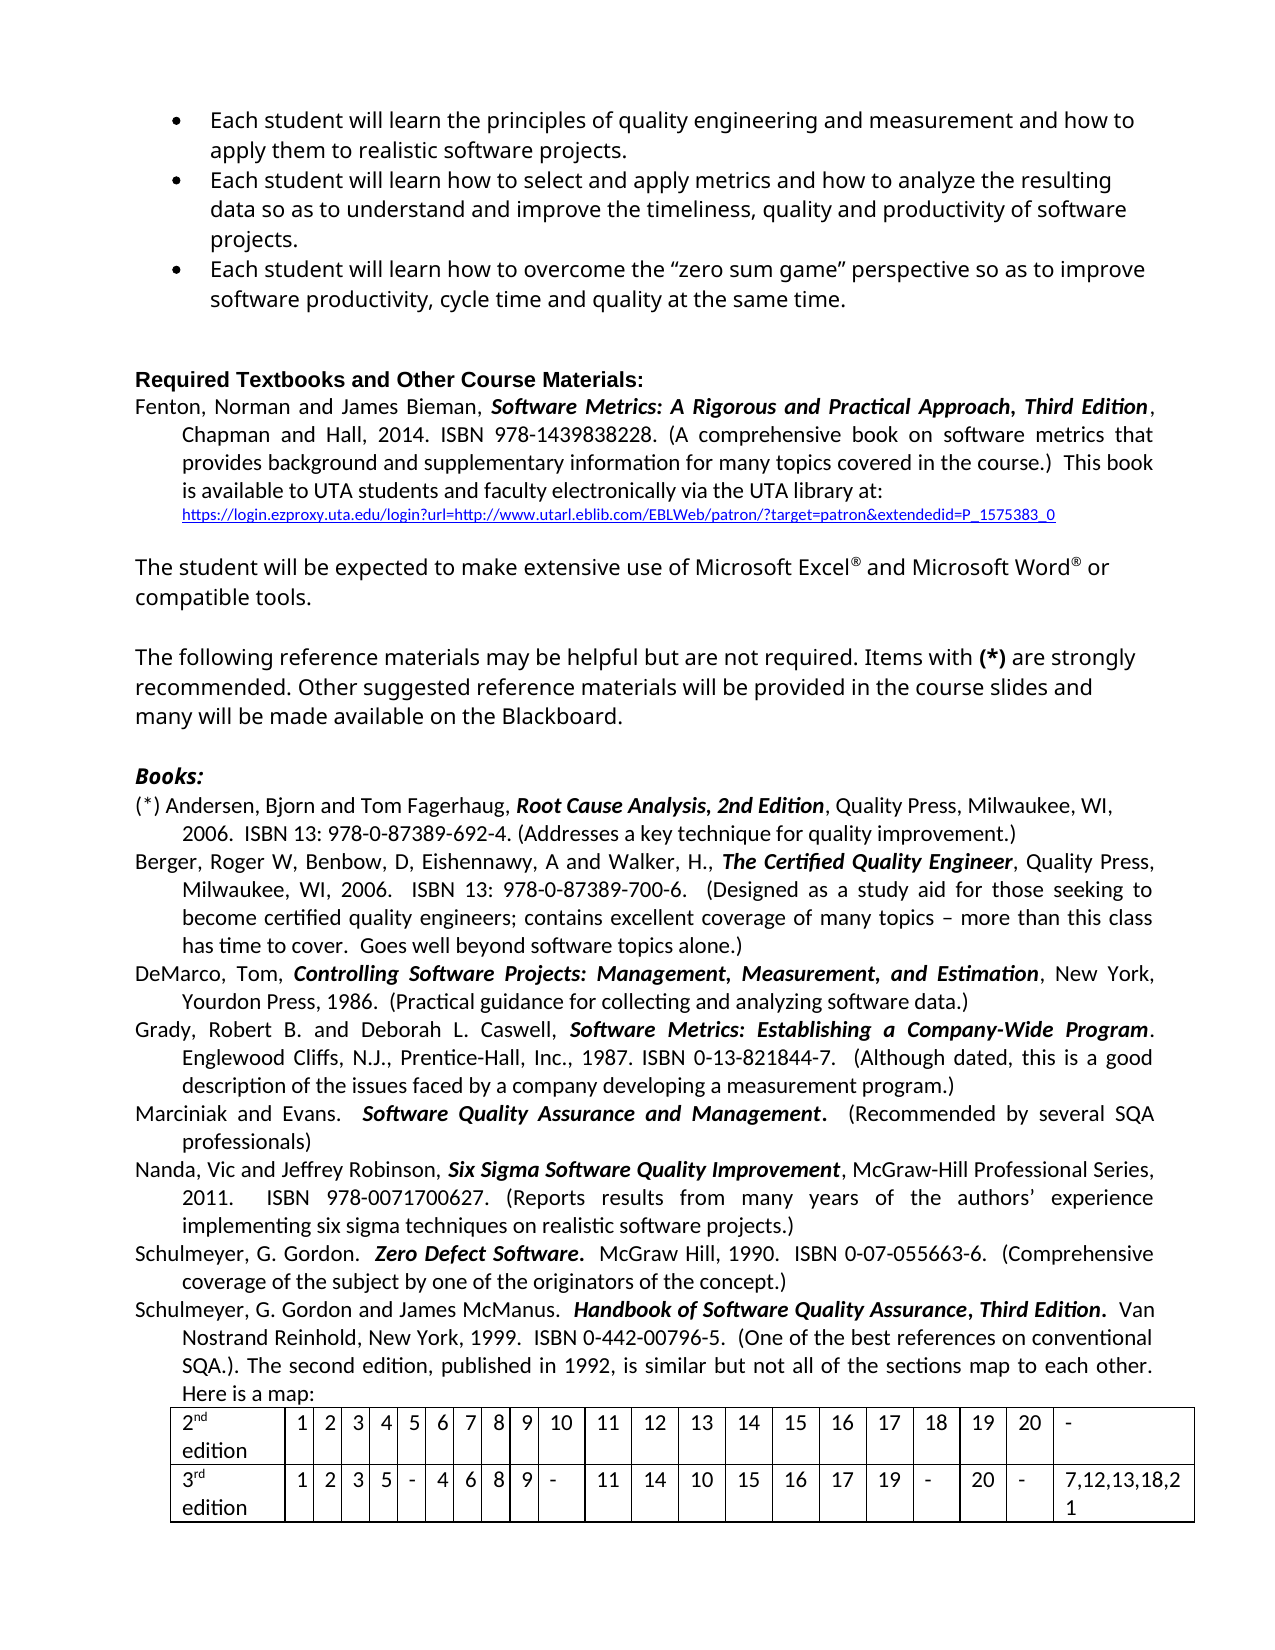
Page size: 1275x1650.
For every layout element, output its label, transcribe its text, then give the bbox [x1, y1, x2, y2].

text The following reference materials may be helpful but are not required. Items with (*) are strongly recommended. Other suggested reference materials will be provided in the course slides and many will be made available on the Blackboard. [135, 642, 1155, 731]
table_cell 7,12,13,18,21 [1054, 1465, 1194, 1521]
table_cell 1 [286, 1465, 313, 1521]
text The student will be expected to make extensive use of Microsoft Excel® and Microsoft Word® or compatible tools. [135, 552, 1155, 612]
table_cell 8 [482, 1465, 509, 1521]
text Required Textbooks and Other Course Materials: [135, 367, 1155, 392]
table_header 17 [867, 1408, 913, 1464]
text https://login.ezproxy.uta.edu/login?url=http://www.utarl.eblib.com/EBLWeb/patron/?target=patron&extendedid=P_1575383_0 [182, 504, 1155, 524]
text Marciniak and Evans. Software Quality Assurance and Management. (Recommended by several SQA professionals) [135, 1099, 1155, 1155]
table_cell 3 [342, 1465, 369, 1521]
table_cell 10 [679, 1465, 725, 1521]
text Schulmeyer, G. Gordon and James McManus. Handbook of Software Quality Assurance, Third Edition. Van , 1999. ISBN 0-442-00796-5. (One of the best references on conventional SQA.). The second edition, published in 1992, is similar but not all of the sections map to each other. Here is a map: [135, 1295, 1155, 1407]
table_header 4 [370, 1408, 397, 1464]
text DeMarco, Tom, Controlling Software Projects: Management, Measurement, and Estimation, New York, Yourdon Press, 1986. (Practical guidance for collecting and analyzing software data.) [135, 959, 1155, 1015]
table_header 11 [586, 1408, 631, 1464]
text Grady, Robert B. and Deborah L. Caswell, Software Metrics: Establishing a Company-Wide Program. Englewood Cliffs, N.J., Prentice-Hall, Inc., 1987. ISBN 0-13-821844-7. (Although dated, this is a good description of the issues faced by a company developing a measurement program.) [135, 1015, 1155, 1099]
table_header 16 [820, 1408, 866, 1464]
table_cell 2 [314, 1465, 341, 1521]
table_header 5 [398, 1408, 425, 1464]
list Each student will learn how to select and apply metrics and how to analyze the resulting data so as to understand and improve the timeliness, quality and productivity of software projects. [172, 164, 1155, 254]
table_cell 15 [726, 1465, 772, 1521]
table_header 10 [539, 1408, 584, 1464]
table_cell 9 [511, 1465, 538, 1521]
table_header 18 [914, 1408, 959, 1464]
table_cell - [914, 1465, 959, 1521]
table_cell 14 [632, 1465, 678, 1521]
table_header 14 [726, 1408, 772, 1464]
table_cell 4 [426, 1465, 453, 1521]
table_header 12 [632, 1408, 678, 1464]
table_header - [1054, 1408, 1194, 1464]
table_header 6 [426, 1408, 453, 1464]
table_header 20 [1007, 1408, 1053, 1464]
table_cell 3rd edition [171, 1465, 284, 1521]
table_cell 6 [454, 1465, 481, 1521]
table_header 9 [511, 1408, 538, 1464]
table_cell 19 [867, 1465, 913, 1521]
table_cell 5 [370, 1465, 397, 1521]
table_header 15 [773, 1408, 819, 1464]
text Schulmeyer, G. Gordon. Zero Defect Software. McGraw Hill, 1990. ISBN 0-07-055663-6. (Comprehensive coverage of the subject by one of the originators of the concept.) [135, 1239, 1155, 1295]
table_cell - [398, 1465, 425, 1521]
table_header 3 [342, 1408, 369, 1464]
table_cell - [539, 1465, 584, 1521]
text Books: [135, 761, 1155, 791]
list Each student will learn the principles of quality engineering and measurement and how to apply them to realistic software projects. [172, 105, 1155, 164]
table_header 19 [961, 1408, 1006, 1464]
table_header 1 [286, 1408, 313, 1464]
table_cell 11 [586, 1465, 631, 1521]
list Each student will learn how to overcome the “zero sum game” perspective so as to improve software productivity, cycle time and quality at the same time. [172, 254, 1155, 313]
table_cell 20 [961, 1465, 1006, 1521]
table_cell 17 [820, 1465, 866, 1521]
table_cell 16 [773, 1465, 819, 1521]
table_header 2 [314, 1408, 341, 1464]
text Nanda, Vic and Jeffrey Robinson, Six Sigma Software Quality Improvement, McGraw-Hill Professional Series, 2011. ISBN 978-0071700627. (Reports results from many years of the authors’ experience implementing six sigma techniques on realistic software projects.) [135, 1155, 1155, 1239]
table_cell - [1007, 1465, 1053, 1521]
table_header 8 [482, 1408, 509, 1464]
text Berger, Roger W, Benbow, D, Eishennawy, A and Walker, H., The Certified Quality Engineer, Quality Press, , 2006. ISBN 13: 978-0-87389-700-6. (Designed as a study aid for those seeking to become certified quality engineers; contains excellent coverage of many topics – more than this class has time to cover. Goes well beyond software topics alone.) [135, 847, 1155, 959]
text (*) Andersen, Bjorn and Tom Fagerhaug, Root Cause Analysis, 2nd Edition, Quality Press, Milwaukee, WI, 2006. ISBN 13: 978-0-87389-692-4. (Addresses a key technique for quality improvement.) [135, 791, 1155, 847]
text Fenton, Norman and James Bieman, Software Metrics: A Rigorous and Practical Approach, Third Edition, Chapman and Hall, 2014. ISBN 978-1439838228. (A comprehensive book on software metrics that provides background and supplementary information for many topics covered in the course.) This book is available to UTA students and faculty electronically via the UTA library at: [135, 392, 1155, 504]
table_header 2nd edition [171, 1408, 284, 1464]
table_header 7 [454, 1408, 481, 1464]
table_header 13 [679, 1408, 725, 1464]
